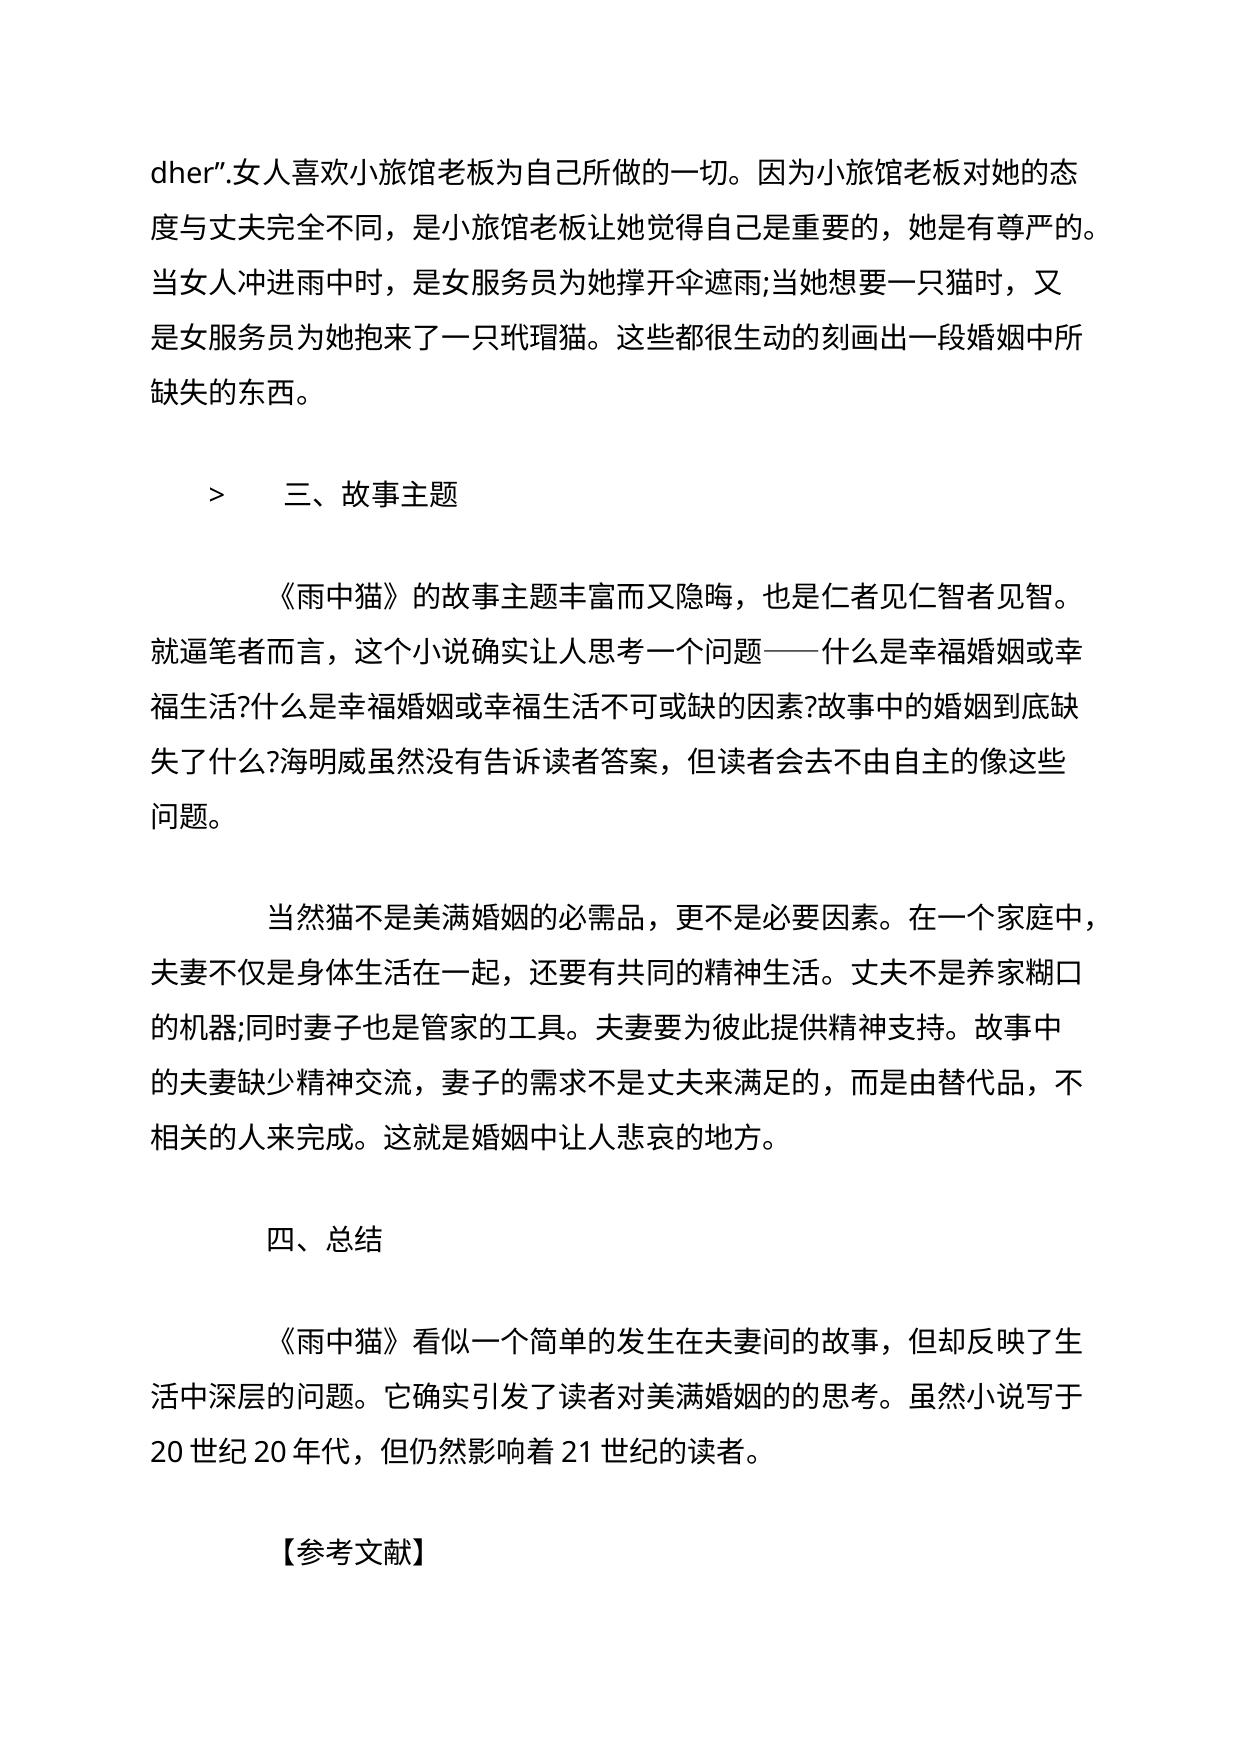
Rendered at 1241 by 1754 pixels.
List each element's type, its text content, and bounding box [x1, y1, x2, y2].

text > 三、故事主题 [150, 472, 1090, 514]
text 四、总结 [150, 1217, 1090, 1259]
text 当然猫不是美满婚姻的必需品，更不是必要因素。在一个家庭中，夫妻不仅是身体生活在一起，还要有共同的精神生活。丈夫不是养家糊口的机器;同时妻子也是管家的工具。夫妻要为彼此提供精神支持。故事中的夫妻缺少精神交流，妻子的需求不是丈夫来满足的，而是由替代品，不相关的人来完成。这就是婚姻中让人悲哀的地方。 [150, 895, 1090, 1157]
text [150, 150, 1090, 412]
text 《雨中猫》的故事主题丰富而又隐晦，也是仁者见仁智者见智。就逼笔者而言，这个小说确实让人思考一个问题——什么是幸福婚姻或幸福生活?什么是幸福婚姻或幸福生活不可或缺的因素?故事中的婚姻到底缺失了什么?海明威虽然没有告诉读者答案，但读者会去不由自主的像这些问题。 [150, 573, 1090, 836]
text 《雨中猫》看似一个简单的发生在夫妻间的故事，但却反映了生活中深层的问题。它确实引发了读者对美满婚姻的的思考。虽然小说写于20世纪20年代，但仍然影响着21世纪的读者。 [150, 1318, 1090, 1471]
text 【参考文献】 [150, 1530, 1090, 1572]
